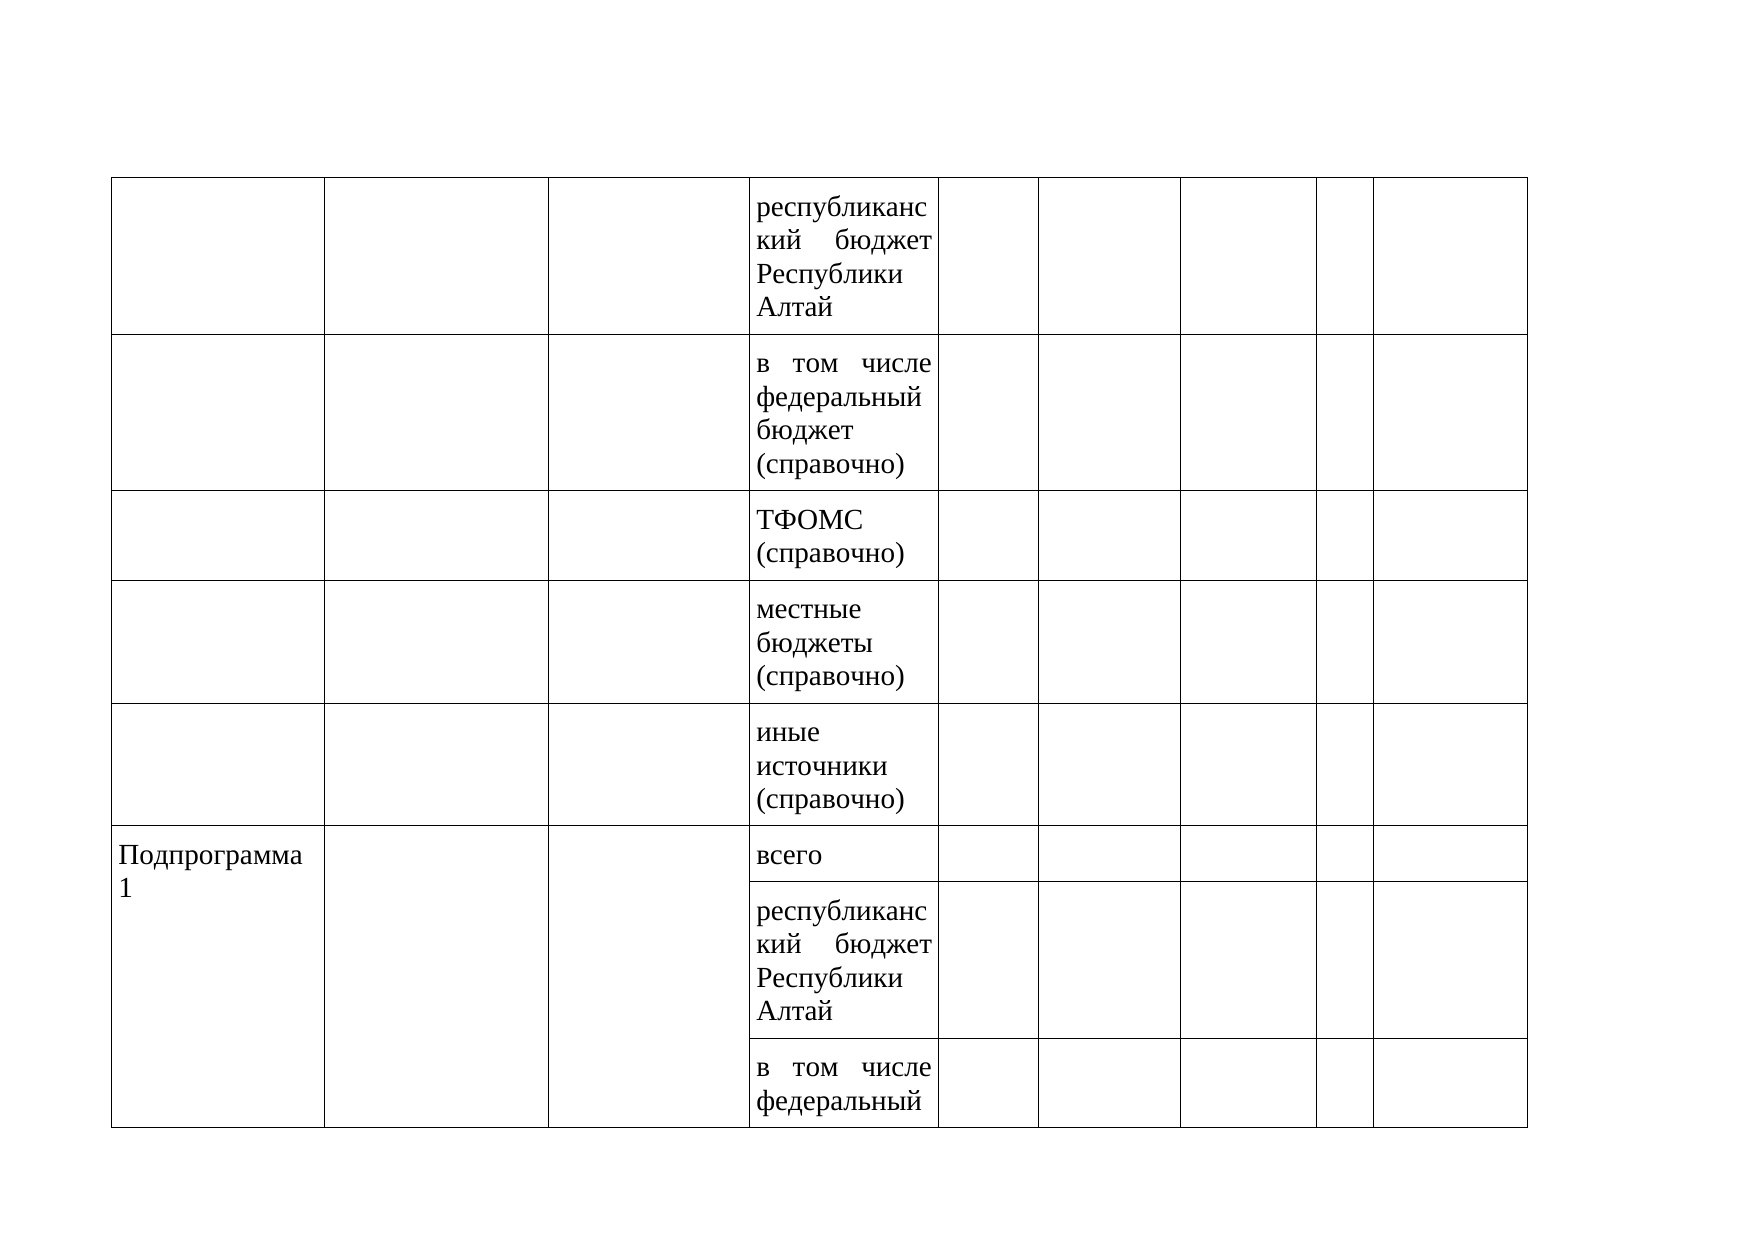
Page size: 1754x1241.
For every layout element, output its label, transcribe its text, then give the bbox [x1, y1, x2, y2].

table_cell [1317, 826, 1373, 881]
table_cell [1374, 704, 1527, 825]
table_cell [1181, 882, 1316, 1038]
table_cell [1039, 581, 1180, 702]
table_cell [1317, 581, 1373, 702]
table_cell [112, 178, 324, 334]
table_cell [1039, 882, 1180, 1038]
table_cell [549, 581, 749, 702]
table_cell [939, 581, 1038, 702]
table_cell всего [750, 826, 938, 881]
table_cell [325, 826, 548, 1127]
table_cell [549, 491, 749, 579]
table_cell [549, 178, 749, 334]
table_cell [1039, 491, 1180, 579]
table_cell [549, 704, 749, 825]
table_cell иные источники (справочно) [750, 704, 938, 825]
table_cell [939, 704, 1038, 825]
table_cell [1181, 1039, 1316, 1127]
table_cell [112, 491, 324, 579]
table_cell ТФОМС (справочно) [750, 491, 938, 579]
table_cell [939, 335, 1038, 490]
table_cell [1374, 178, 1527, 334]
table_cell [1317, 704, 1373, 825]
table_cell [1181, 491, 1316, 579]
table_cell [1374, 826, 1527, 881]
table_cell [939, 178, 1038, 334]
table_cell [325, 335, 548, 490]
table_cell [1317, 1039, 1373, 1127]
table_cell [549, 335, 749, 490]
table_cell [1317, 491, 1373, 579]
table_cell местные бюджеты (справочно) [750, 581, 938, 702]
table_cell [1374, 1039, 1527, 1127]
table_cell в том числе федеральный бюджет (справочно) [750, 335, 938, 490]
table_cell [1181, 335, 1316, 490]
table_cell [112, 335, 324, 490]
table_cell [1181, 178, 1316, 334]
table_cell [939, 491, 1038, 579]
table_cell [1039, 826, 1180, 881]
table_cell республиканский бюджет Республики Алтай [750, 178, 938, 334]
table_cell [1039, 704, 1180, 825]
table_cell [1181, 826, 1316, 881]
table_cell [1317, 335, 1373, 490]
table_cell [549, 826, 749, 1127]
table_cell [1181, 581, 1316, 702]
table_cell [1374, 335, 1527, 490]
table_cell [750, 1039, 938, 1127]
table_cell [325, 491, 548, 579]
table_cell [1374, 581, 1527, 702]
table_cell [1317, 178, 1373, 334]
table_cell [1039, 335, 1180, 490]
table_cell [1181, 704, 1316, 825]
table_cell [1317, 882, 1373, 1038]
table_cell [112, 704, 324, 825]
table_cell [939, 826, 1038, 881]
table_cell [1039, 1039, 1180, 1127]
table_cell [112, 581, 324, 702]
table_cell Подпрограмма 1 [112, 826, 324, 1127]
table_cell [1039, 178, 1180, 334]
table_cell [325, 704, 548, 825]
table_cell [325, 178, 548, 334]
table_cell [325, 581, 548, 702]
table_cell [1374, 882, 1527, 1038]
table_cell [939, 1039, 1038, 1127]
table_cell [939, 882, 1038, 1038]
table_cell республиканский бюджет Республики Алтай [750, 882, 938, 1038]
table_cell [1374, 491, 1527, 579]
